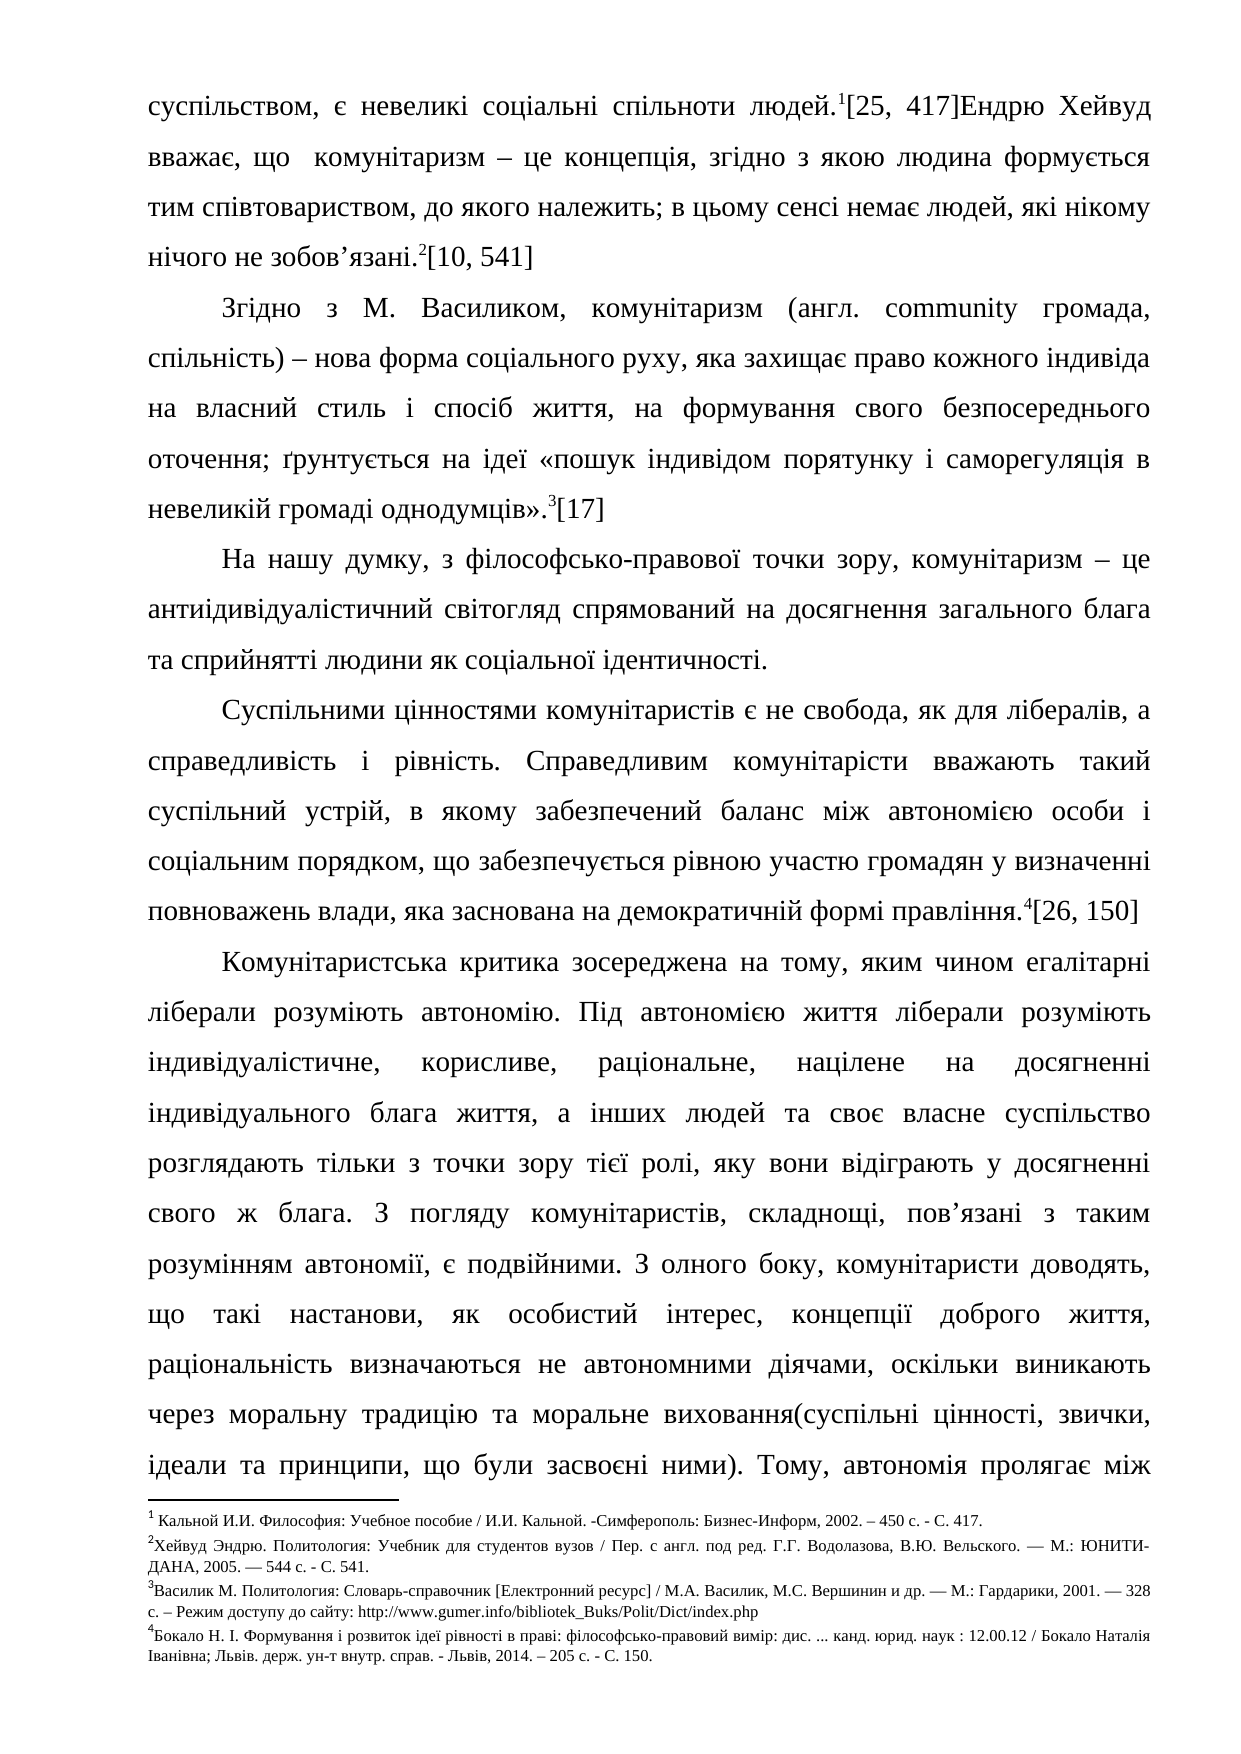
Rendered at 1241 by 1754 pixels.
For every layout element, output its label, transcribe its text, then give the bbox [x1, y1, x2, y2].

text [148, 88, 1152, 273]
text Суспільними цінностями комунітаристів є не свобода, як для лібералів, а справедливість і рівність. Справедливим комунітарісти вважають такий суспільний устрій, в якому забезпечений баланс між автономією особи і соціальним порядком, що забезпечується рівною участю громадян у визначенні повноважень влади, яка заснована на демократичній формі правління.[26, 150] [148, 692, 1152, 927]
text На нашу думку, з філософсько-правової точки зору, комунітаризм – це антиідивідуалістичний світогляд спрямований на досягнення загального блага та сприйнятті людини як соціальної ідентичності. [148, 541, 1152, 676]
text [148, 944, 1152, 1481]
text Згідно з М. Василиком, комунітаризм (англ. сommunity громада, спільність) – нова форма соціального руху, яка захищає право кожного індивіда на власний стиль і спосіб життя, на формування свого безпосереднього оточення; ґрунтується на ідеї «пошук індивідом порятунку і саморегуляція в невеликій громаді однодумців».[17] [148, 290, 1152, 524]
